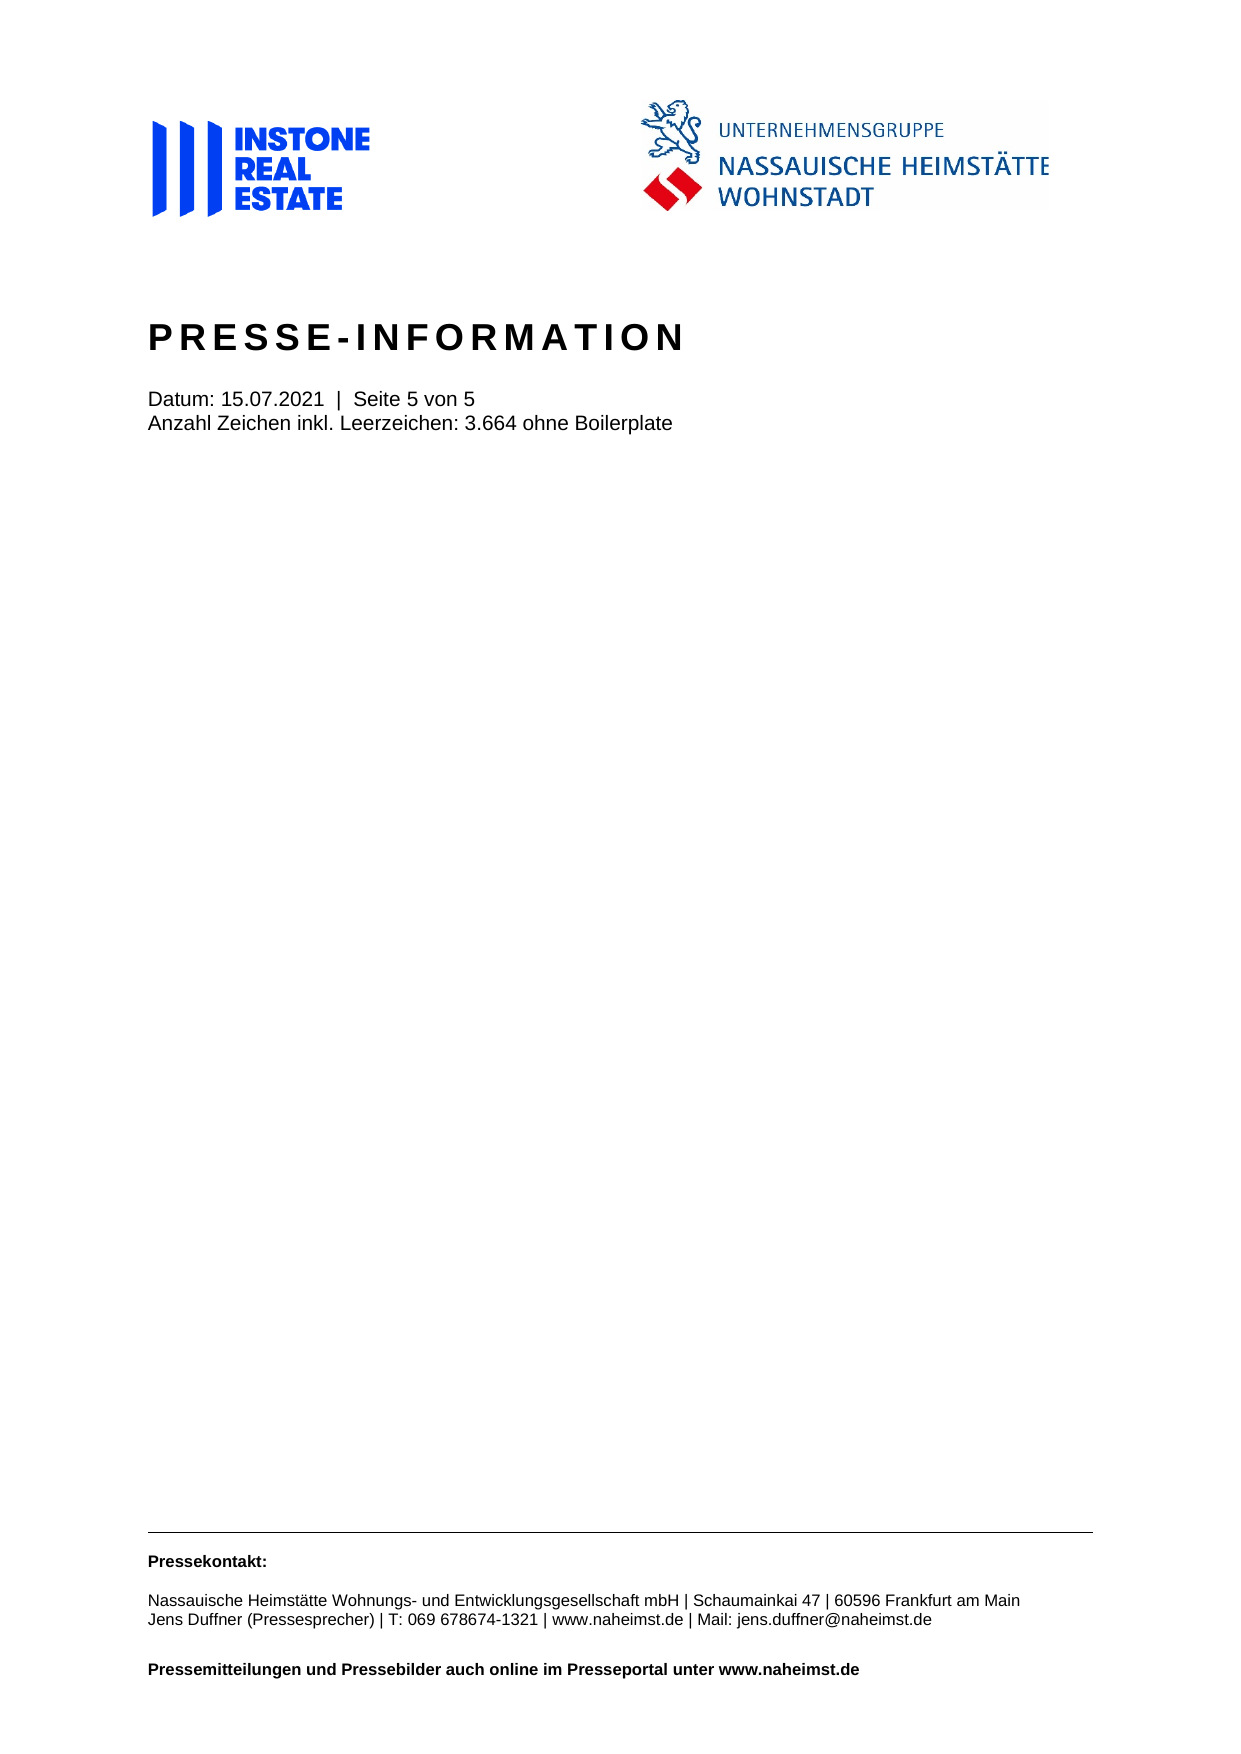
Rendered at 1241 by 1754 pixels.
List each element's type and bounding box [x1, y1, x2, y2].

picture [639, 100, 1049, 209]
picture [152, 121, 370, 217]
